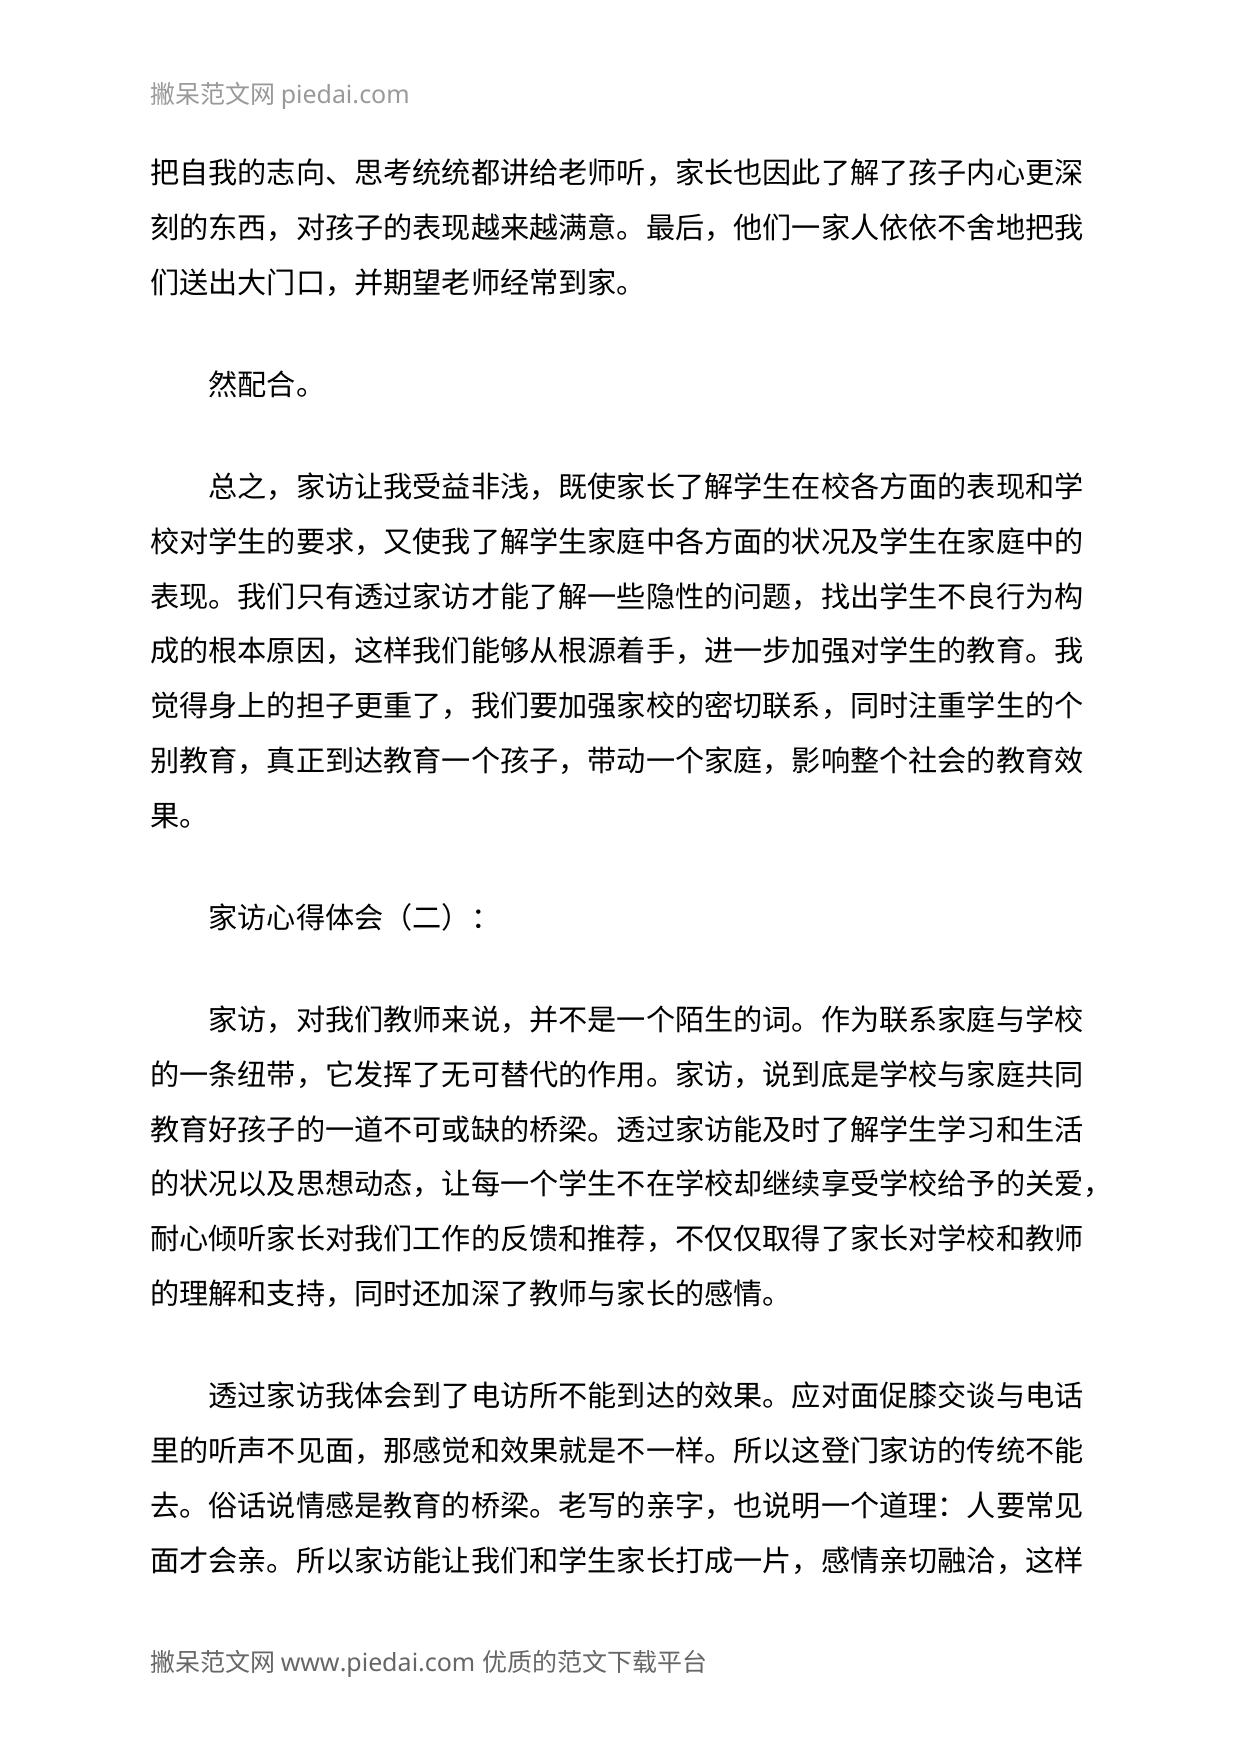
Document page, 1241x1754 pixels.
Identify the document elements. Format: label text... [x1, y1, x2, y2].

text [150, 1372, 1090, 1579]
text 总之，家访让我受益非浅，既使家长了解学生在校各方面的表现和学校对学生的要求，又使我了解学生家庭中各方面的状况及学生在家庭中的表现。我们只有透过家访才能了解一些隐性的问题，找出学生不良行为构成的根本原因，这样我们能够从根源着手，进一步加强对学生的教育。我觉得身上的担子更重了，我们要加强家校的密切联系，同时注重学生的个别教育，真正到达教育一个孩子，带动一个家庭，影响整个社会的教育效果。 [150, 463, 1090, 835]
text 然配合。 [150, 362, 1090, 404]
text 家访心得体会（二）： [150, 894, 1090, 937]
text 家访，对我们教师来说，并不是一个陌生的词。作为联系家庭与学校的一条纽带，它发挥了无可替代的作用。家访，说到底是学校与家庭共同教育好孩子的一道不可或缺的桥梁。透过家访能及时了解学生学习和生活的状况以及思想动态，让每一个学生不在学校却继续享受学校给予的关爱，耐心倾听家长对我们工作的反馈和推荐，不仅仅取得了家长对学校和教师的理解和支持，同时还加深了教师与家长的感情。 [150, 996, 1090, 1313]
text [150, 150, 1090, 302]
